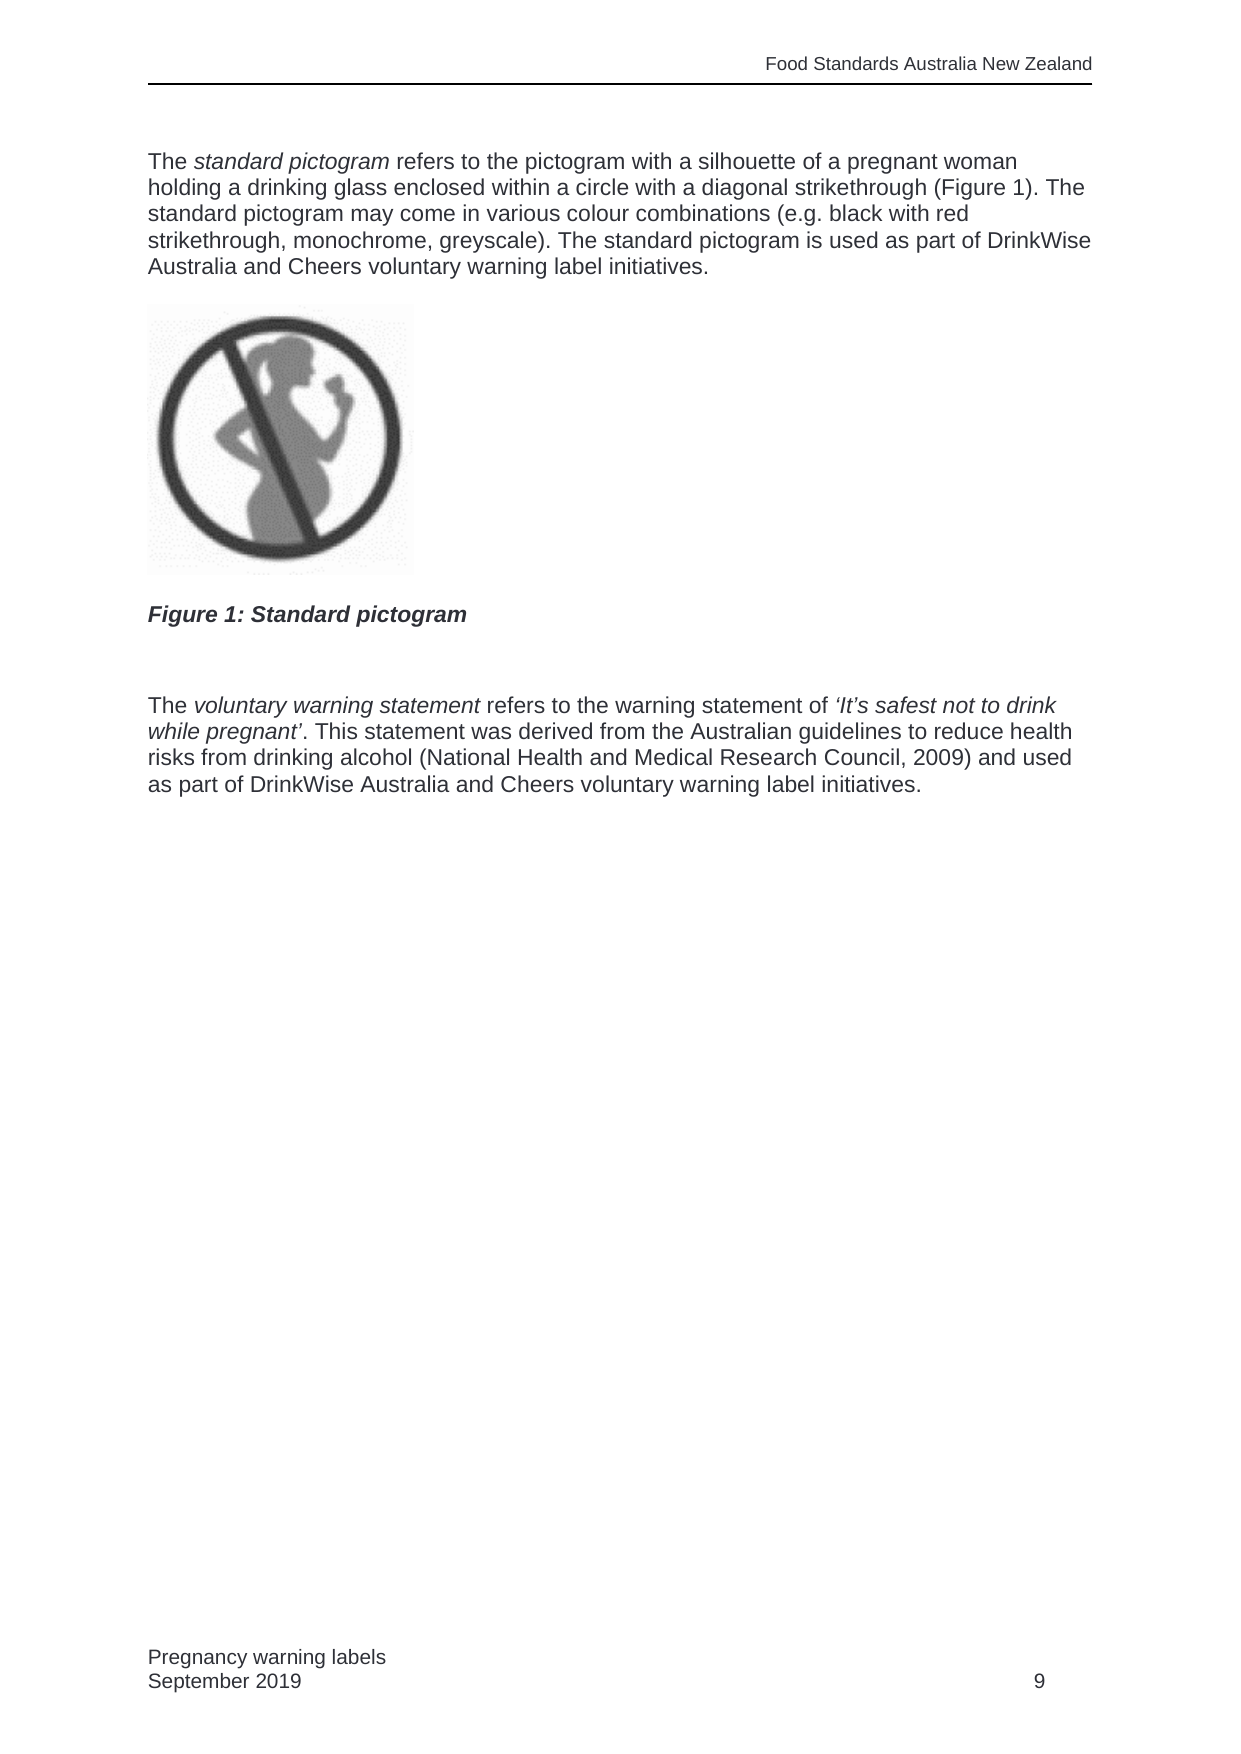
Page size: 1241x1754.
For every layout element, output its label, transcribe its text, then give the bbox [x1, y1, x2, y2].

text The standard pictogram refers to the pictogram with a silhouette of a pregnant woman holding a drinking glass enclosed within a circle with a diagonal strikethrough (Figure 1). The standard pictogram may come in various colour combinations (e.g. black with red strikethrough, monochrome, greyscale). The standard pictogram is used as part of DrinkWise Australia and Cheers voluntary warning label initiatives. [148, 148, 1092, 279]
picture [147, 304, 414, 575]
text The voluntary warning statement refers to the warning statement of ‘It’s safest not to drink while pregnant’. This statement was derived from the Australian guidelines to reduce health risks from drinking alcohol (National Health and Medical Research Council, 2009) and used as part of DrinkWise Australia and Cheers voluntary warning label initiatives. [148, 692, 1092, 797]
subtitle Figure 1: Standard pictogram [148, 601, 1092, 628]
